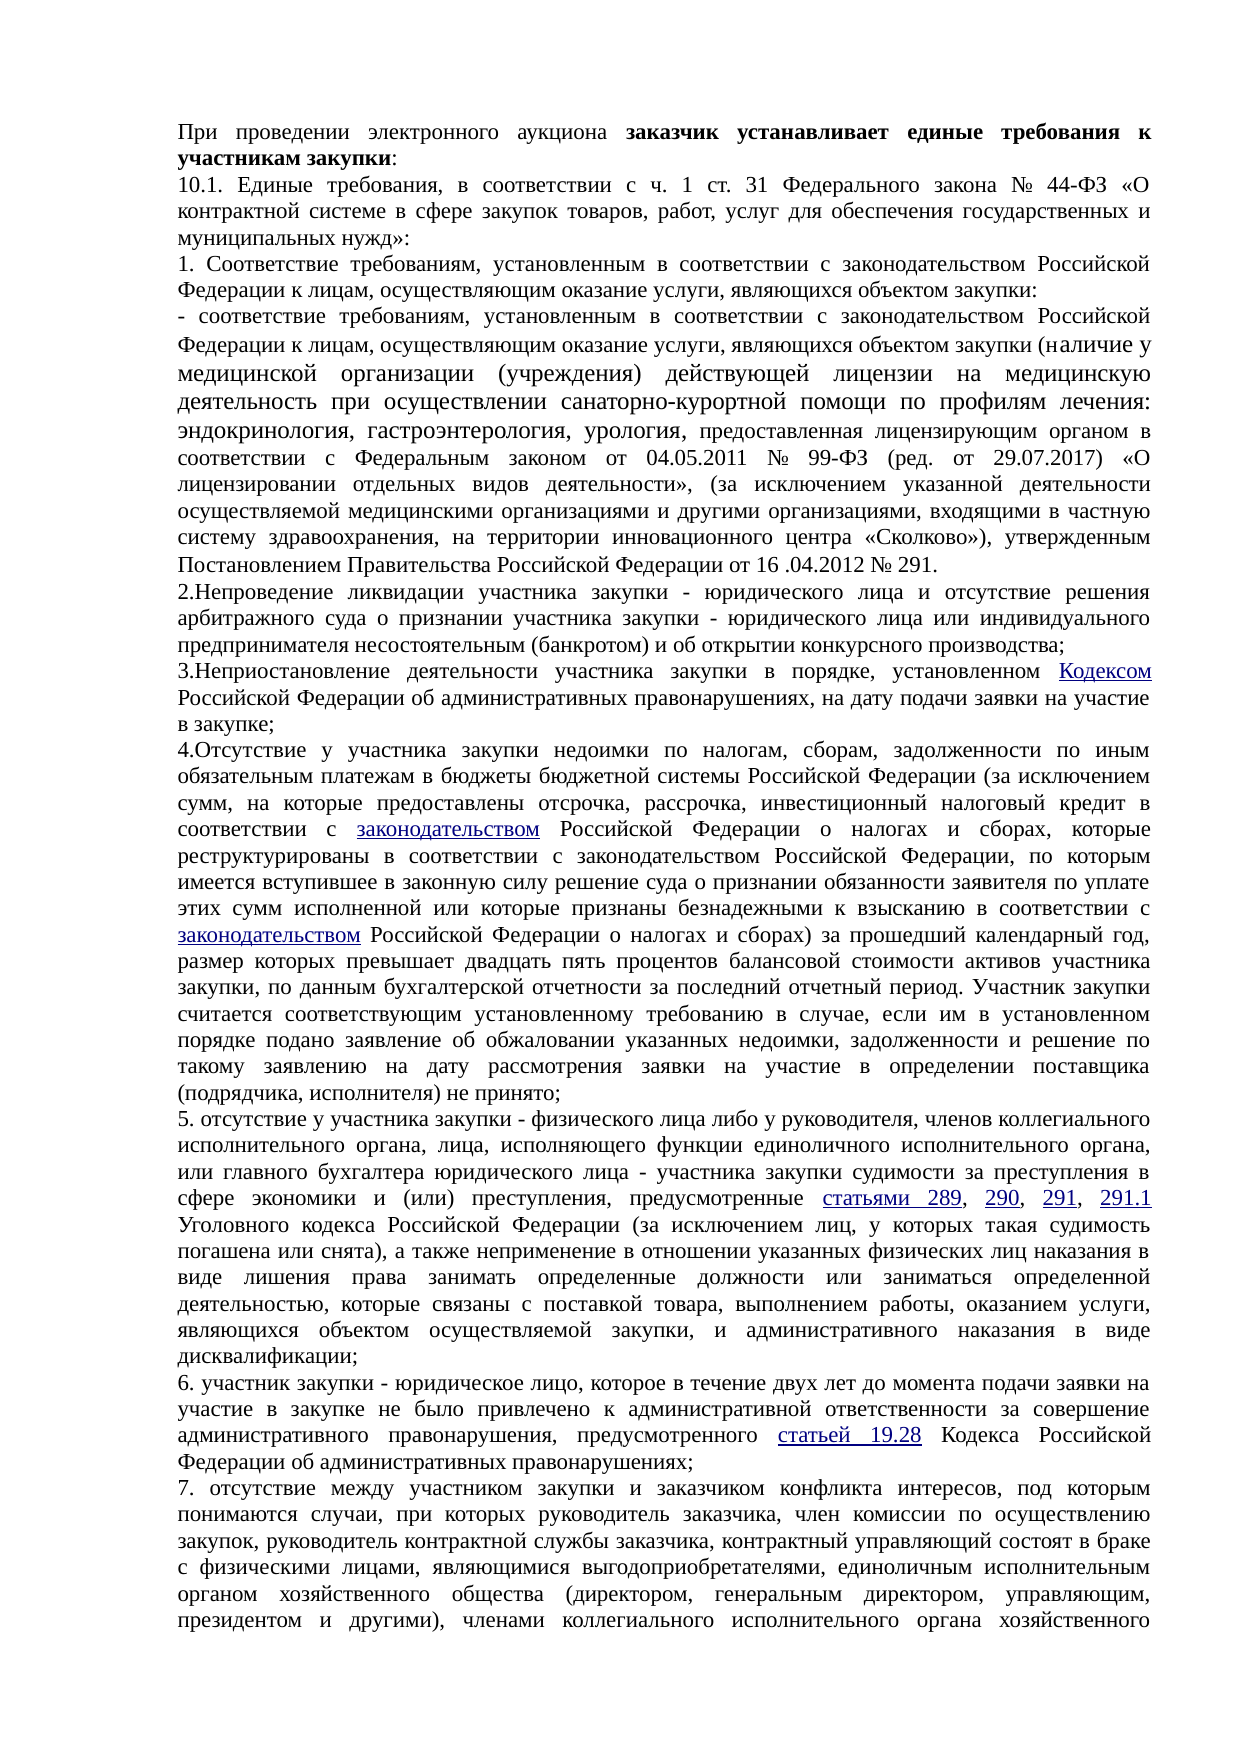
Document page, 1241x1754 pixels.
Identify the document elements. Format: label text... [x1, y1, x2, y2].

text 4.Отсутствие у участника закупки недоимки по налогам, сборам, задолженности по иным обязательным платежам в бюджеты бюджетной системы Российской Федерации (за исключением сумм, на которые предоставлены отсрочка, рассрочка, инвестиционный налоговый кредит в соответствии с законодательством Российской Федерации о налогах и сборах, которые реструктурированы в соответствии с законодательством Российской Федерации, по которым имеется вступившее в законную силу решение суда о признании обязанности заявителя по уплате этих сумм исполненной или которые признаны безнадежными к взысканию в соответствии с законодательством Российской Федерации о налогах и сборах) за прошедший календарный год, размер которых превышает двадцать пять процентов балансовой стоимости активов участника закупки, по данным бухгалтерской отчетности за последний отчетный период. Участник закупки считается соответствующим установленному требованию в случае, если им в установленном порядке подано заявление об обжаловании указанных недоимки, задолженности и решение по такому заявлению на дату рассмотрения заявки на участие в определении поставщика (подрядчика, исполнителя) не принято; [177, 736, 1152, 1105]
text 10.1. Единые требования, в соответствии с ч. 1 ст. 31 Федерального закона № 44-ФЗ «О контрактной системе в сфере закупок товаров, работ, услуг для обеспечения государственных и муниципальных нужд»: [177, 171, 1152, 250]
text 3.Неприостановление деятельности участника закупки в порядке, установленном Кодексом Российской Федерации об административных правонарушениях, на дату подачи заявки на участие в закупке; [177, 657, 1152, 736]
text 1. Соответствие требованиям, установленным в соответствии с законодательством Российской Федерации к лицам, осуществляющим оказание услуги, являющихся объектом закупки: [177, 250, 1152, 303]
text При проведении электронного аукциона заказчик устанавливает единые требования к участникам закупки: [177, 118, 1152, 171]
text 6. участник закупки - юридическое лицо, которое в течение двух лет до момента подачи заявки на участие в закупке не было привлечено к административной ответственности за совершение административного правонарушения, предусмотренного статьей 19.28 Кодекса Российской Федерации об административных правонарушениях; [177, 1369, 1152, 1474]
text 5. отсутствие у участника закупки - физического лица либо у руководителя, членов коллегиального исполнительного органа, лица, исполняющего функции единоличного исполнительного органа, или главного бухгалтера юридического лица - участника закупки судимости за преступления в сфере экономики и (или) преступления, предусмотренные статьями 289, 290, 291, 291.1 Уголовного кодекса Российской Федерации (за исключением лиц, у которых такая судимость погашена или снята), а также неприменение в отношении указанных физических лиц наказания в виде лишения права занимать определенные должности или заниматься определенной деятельностью, которые связаны с поставкой товара, выполнением работы, оказанием услуги, являющихся объектом осуществляемой закупки, и административного наказания в виде дисквалификации; [177, 1105, 1152, 1369]
text - соответствие требованиям, установленным в соответствии с законодательством Российской Федерации к лицам, осуществляющим оказание услуги, являющихся объектом закупки (наличие у медицинской организации (учреждения) действующей лицензии на медицинскую деятельность при осуществлении санаторно-курортной помощи по профилям лечения: эндокринология, гастроэнтерология, урология, предоставленная лицензирующим органом в соответствии с Федеральным законом от 04.05.2011 № 99-ФЗ (ред. от 29.07.2017) «О лицензировании отдельных видов деятельности», (за исключением указанной деятельности осуществляемой медицинскими организациями и другими организациями, входящими в частную систему здравоохранения, на территории инновационного центра «Сколково»), утвержденным Постановлением Правительства Российской Федерации от 16 .04.2012 № 291. [177, 303, 1152, 578]
text 2.Непроведение ликвидации участника закупки - юридического лица и отсутствие решения арбитражного суда о признании участника закупки - юридического лица или индивидуального предпринимателя несостоятельным (банкротом) и об открытии конкурсного производства; [177, 578, 1152, 657]
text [177, 1474, 1152, 1632]
